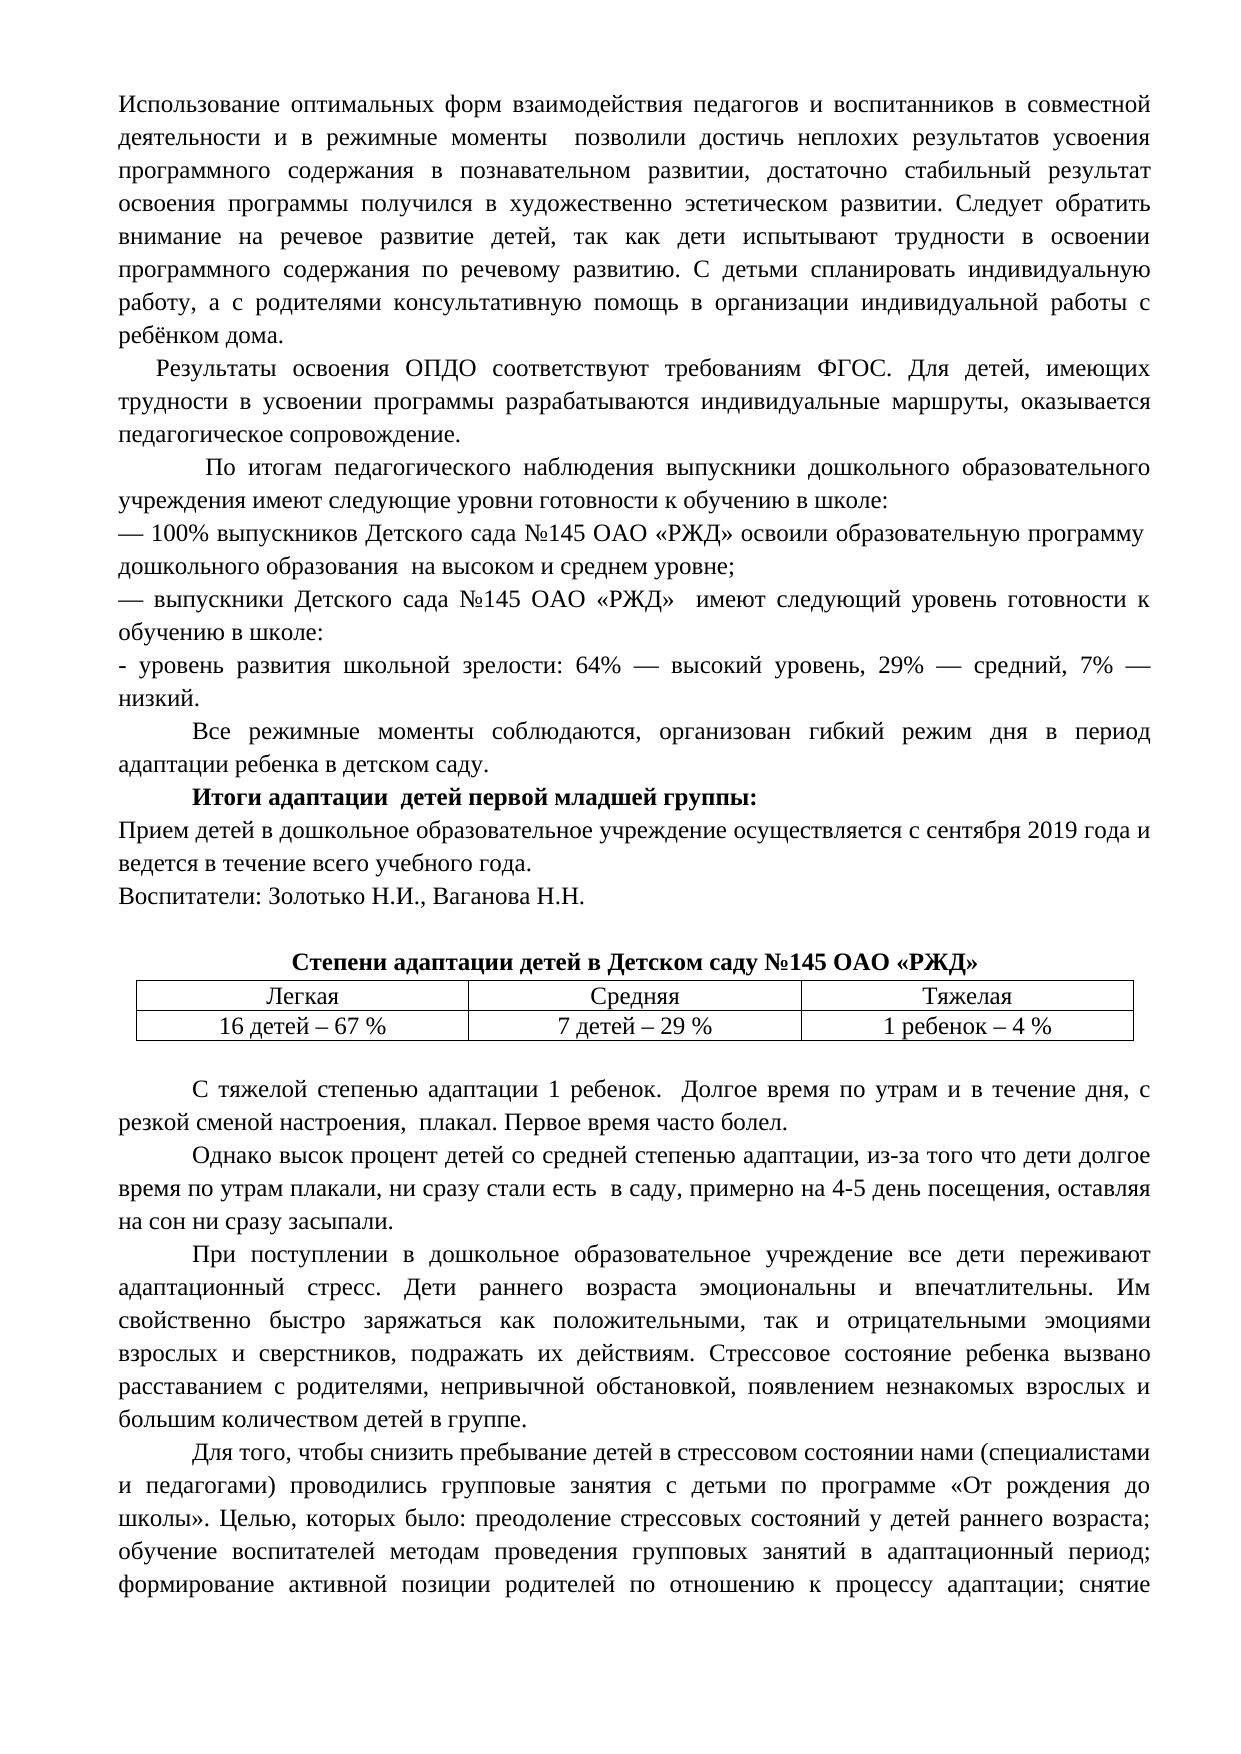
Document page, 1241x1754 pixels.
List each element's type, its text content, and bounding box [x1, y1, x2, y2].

table_header Тяжелая [802, 981, 1133, 1010]
text При поступлении в дошкольное образовательное учреждение все дети переживают адаптационный стресс. Дети раннего возраста эмоциональны и впечатлительны. Им свойственно быстро заряжаться как положительными, так и отрицательными эмоциями взрослых и сверстников, подражать их действиям. Стрессовое состояние ребенка вызвано расставанием с родителями, непривычной обстановкой, появлением незнакомых взрослых и большим количеством детей в группе. [118, 1239, 1152, 1433]
table_header Средняя [469, 981, 801, 1010]
table_cell 1 ребенок – 4 % [802, 1011, 1133, 1040]
text — выпускники Детского сада №145 ОАО «РЖД» имеют следующий уровень готовности к обучению в школе: [118, 584, 1152, 646]
table_header Легкая [137, 981, 468, 1010]
text — 100% выпускников Детского сада №145 ОАО «РЖД» освоили образовательную программу дошкольного образования на высоком и среднем уровне; [118, 518, 1152, 580]
text Результаты освоения ОПДО соответствуют требованиям ФГОС. Для детей, имеющих трудности в усвоении программы разрабатываются индивидуальные маршруты, оказывается педагогическое сопровождение. [118, 353, 1152, 448]
table_cell 7 детей – 29 % [469, 1011, 801, 1040]
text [118, 89, 1152, 348]
text Степени адаптации детей в Детском саду №145 ОАО «РЖД» [118, 947, 1152, 976]
text Однако высок процент детей со средней степенью адаптации, из-за того что дети долгое время по утрам плакали, ни сразу стали есть в саду, примерно на 4-5 день посещения, оставляя на сон ни сразу засыпали. [118, 1140, 1152, 1235]
table_cell 16 детей – 67 % [137, 1011, 468, 1040]
text С тяжелой степенью адаптации 1 ребенок. Долгое время по утрам и в течение дня, с резкой сменой настроения, плакал. Первое время часто болел. [118, 1074, 1152, 1136]
text Прием детей в дошкольное образовательное учреждение осуществляется с сентября 2019 года и ведется в течение всего учебного года. [118, 815, 1152, 877]
text Все режимные моменты соблюдаются, организован гибкий режим дня в период адаптации ребенка в детском саду. [118, 716, 1152, 778]
text Итоги адаптации детей первой младшей группы: [118, 782, 1152, 811]
text - уровень развития школьной зрелости: 64% — высокий уровень, 29% — средний, 7% — низкий. [118, 650, 1152, 712]
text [118, 1437, 1152, 1598]
text По итогам педагогического наблюдения выпускники дошкольного образовательного учреждения имеют следующие уровни готовности к обучению в школе: [118, 452, 1152, 514]
text Воспитатели: Золотько Н.И., Ваганова Н.Н. [118, 881, 1152, 910]
